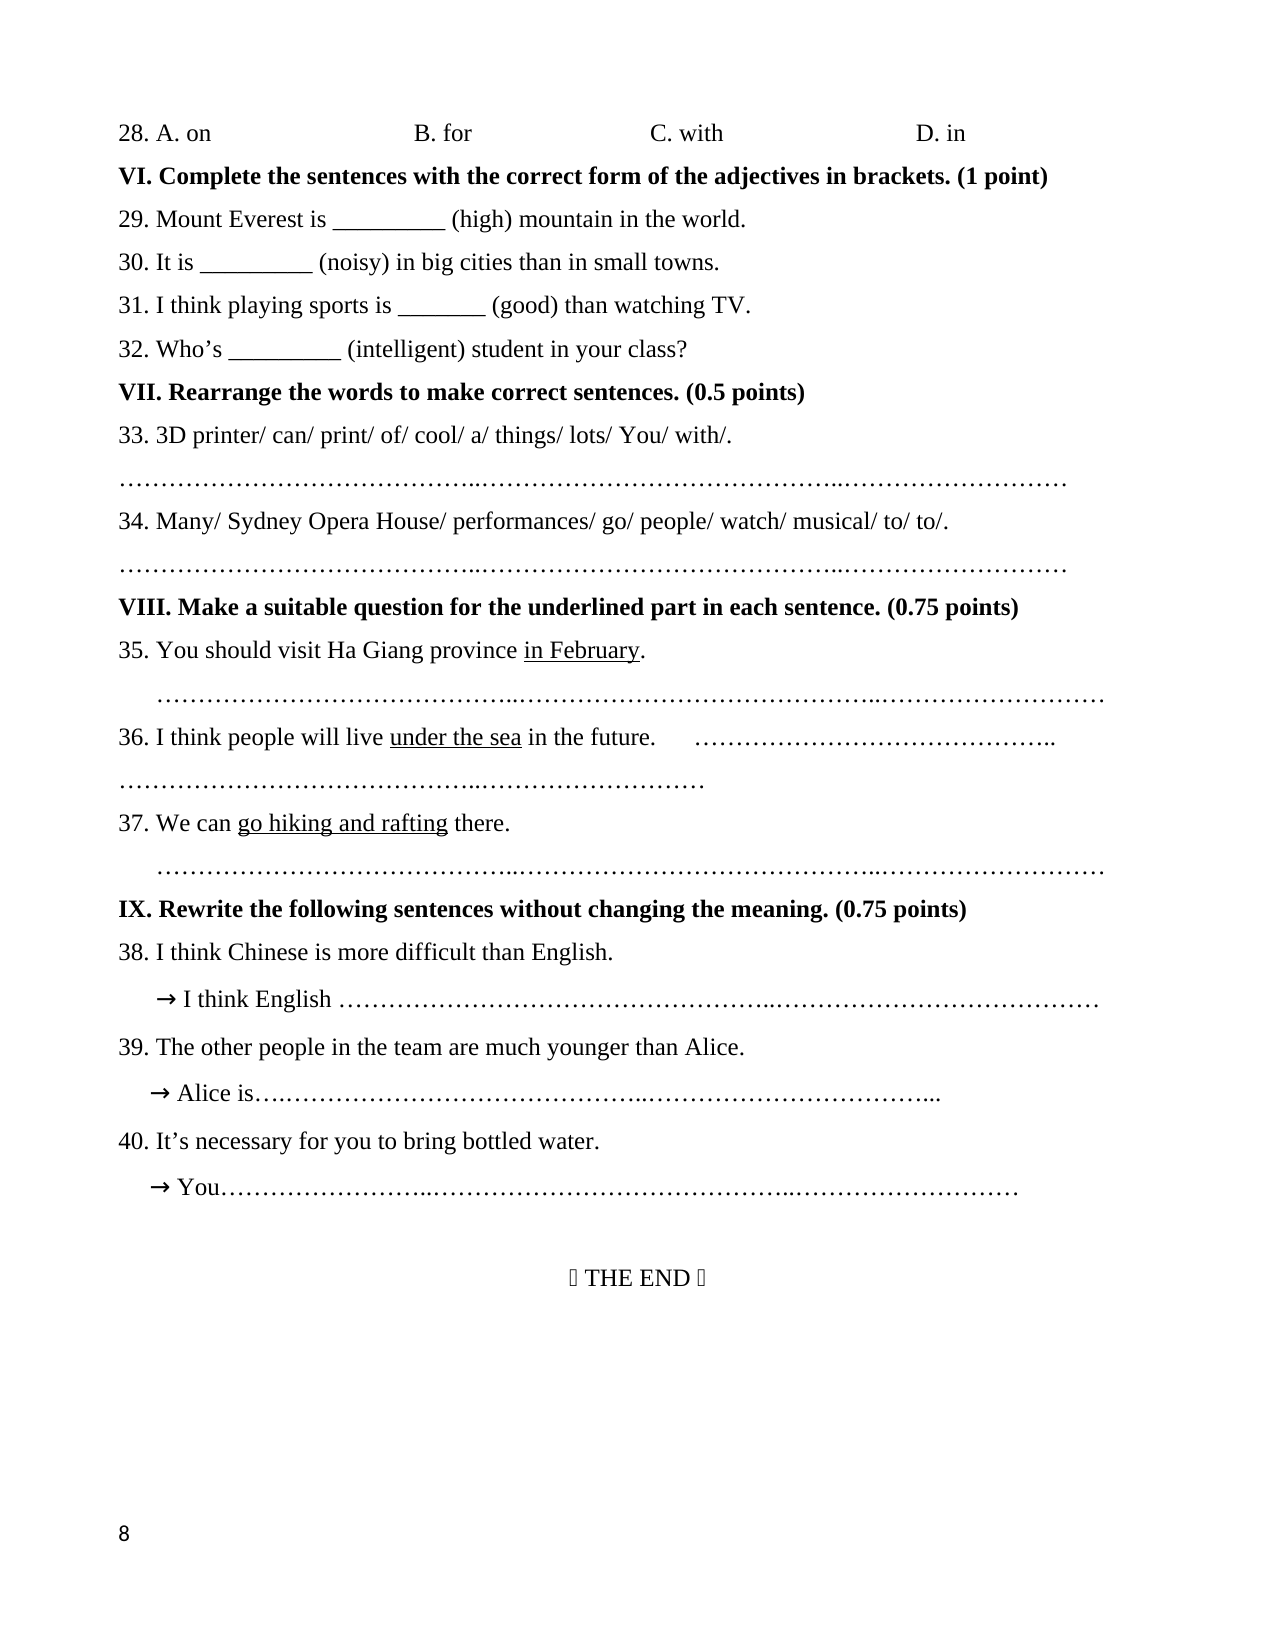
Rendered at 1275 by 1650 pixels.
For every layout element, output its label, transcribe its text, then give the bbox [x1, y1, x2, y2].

text 29. Mount Everest is _________ (high) mountain in the world. [118, 204, 1157, 233]
text 36. I think people will live under the sea in the future. ……………………………………..……………………………………..……………………… [118, 722, 1157, 794]
text 39. The other people in the team are much younger than Alice. [118, 1032, 1157, 1060]
text → You……………………..……………………………………..……………………… [118, 1169, 1157, 1203]
text 40. It’s necessary for you to bring bottled water. [118, 1126, 1157, 1154]
text ……………………………………..……………………………………..……………………… [118, 679, 1157, 707]
text 28. A. on B. for C. with D. in [118, 118, 1157, 147]
text VII. Rearrange the words to make correct sentences. (0.5 points) [118, 377, 1157, 406]
text 38. I think Chinese is more difficult than English. [118, 937, 1157, 966]
text 31. I think playing sports is _______ (good) than watching TV. [118, 291, 1157, 319]
text ……………………………………..……………………………………..……………………… [118, 851, 1157, 880]
text THE END [118, 1263, 1157, 1292]
text 34. Many/ Sydney Opera House/ performances/ go/ people/ watch/ musical/ to/ to/. [118, 506, 1157, 535]
text ……………………………………..……………………………………..……………………… [118, 463, 1157, 492]
text IX. Rewrite the following sentences without changing the meaning. (0.75 points) [118, 894, 1157, 923]
text ……………………………………..……………………………………..……………………… [118, 549, 1157, 578]
text → I think English ……………………………………………..………………………………… [118, 981, 1157, 1015]
text → Alice is….……………………………………..……………………………... [118, 1075, 1157, 1109]
text VI. Complete the sentences with the correct form of the adjectives in brackets. (1 point) [118, 161, 1157, 190]
text 37. We can go hiking and rafting there. [118, 808, 1157, 837]
text VIII. Make a suitable question for the underlined part in each sentence. (0.75 points) [118, 592, 1157, 621]
text 33. 3D printer/ can/ print/ of/ cool/ a/ things/ lots/ You/ with/. [118, 420, 1157, 449]
text 35. You should visit Ha Giang province in February. [118, 636, 1157, 664]
text 30. It is _________ (noisy) in big cities than in small towns. [118, 247, 1157, 276]
text 32. Who’s _________ (intelligent) student in your class? [118, 334, 1157, 362]
